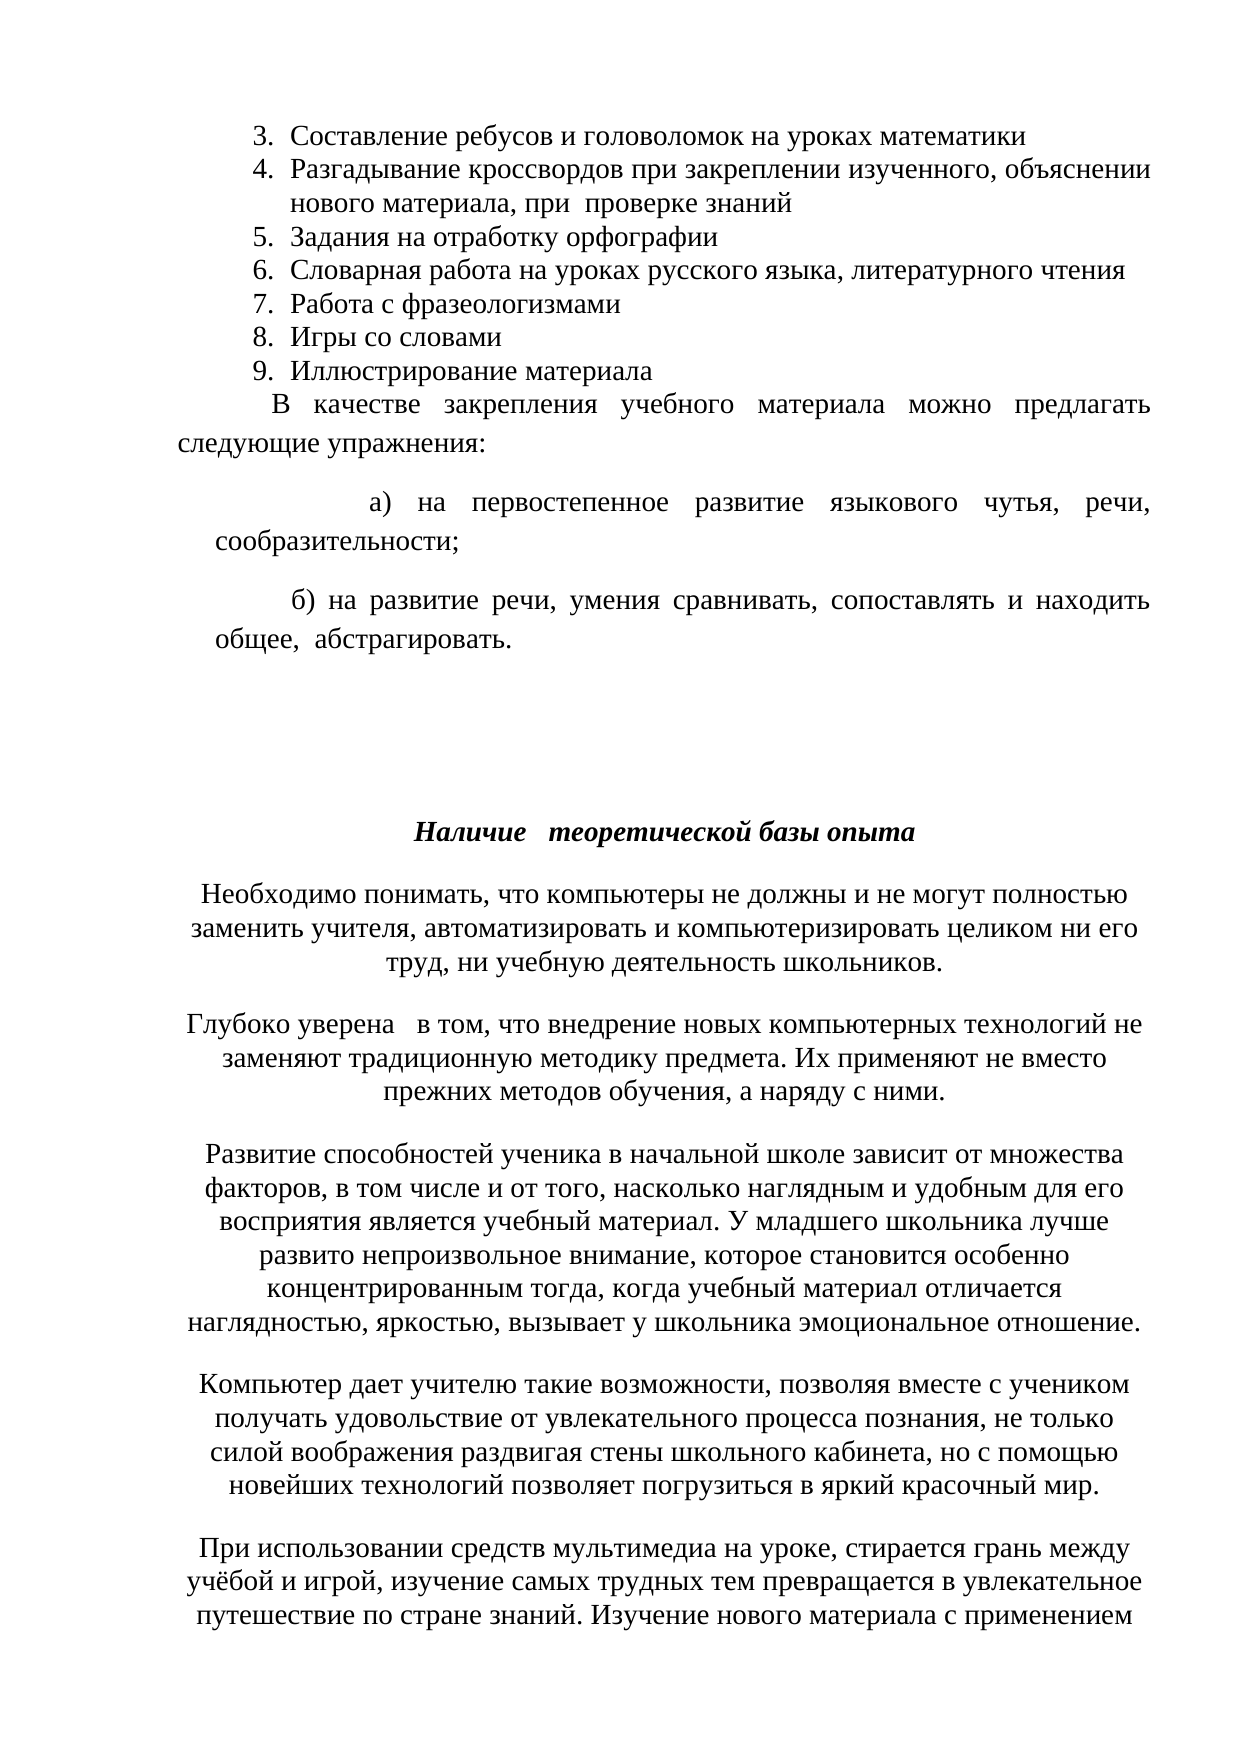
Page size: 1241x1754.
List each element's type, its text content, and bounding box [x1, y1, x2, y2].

list Иллюстрирование материала [252, 353, 1152, 386]
list Задания на отработку орфографии [252, 219, 1152, 252]
text Развитие способностей ученика в начальной школе зависит от множества факторов, в том числе и от того, насколько наглядным и удобным для его восприятия является учебный материал. У младшего школьника лучше развито непроизвольное внимание, которое становится особенно концентрированным тогда, когда учебный материал отличается наглядностью, яркостью, вызывает у школьника эмоциональное отношение. [177, 1136, 1152, 1337]
text Компьютер дает учителю такие возможности, позволяя вместе с учеником получать удовольствие от увлекательного процесса познания, не только силой воображения раздвигая стены школьного кабинета, но с помощью новейших технологий позволяет погрузиться в яркий красочный мир. [177, 1367, 1152, 1501]
list Словарная работа на уроках русского языка, литературного чтения [252, 252, 1152, 286]
text Глубоко уверена в том, что внедрение новых компьютерных технологий не заменяют традиционную методику предмета. Их применяют не вместо прежних методов обучения, а наряду с ними. [177, 1006, 1152, 1107]
text Необходимо понимать, что компьютеры не должны и не могут полностью заменить учителя, автоматизировать и компьютеризировать целиком ни его труд, ни учебную деятельность школьников. [177, 877, 1152, 977]
list Работа с фразеологизмами [252, 286, 1152, 319]
list Разгадывание кроссвордов при закреплении изученного, объяснении нового материала, при проверке знаний [252, 152, 1152, 219]
text В качестве закрепления учебного материала можно предлагать следующие упражнения: [177, 386, 1152, 458]
text а) на первостепенное развитие языкового чутья, речи, сообразительности; [215, 484, 1152, 556]
list Составление ребусов и головоломок на уроках математики [252, 118, 1152, 152]
text Наличие теоретической базы опыта [177, 814, 1152, 847]
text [177, 1530, 1152, 1631]
list Игры со словами [252, 319, 1152, 353]
text б) на развитие речи, умения сравнивать, сопоставлять и находить общее, абстрагировать. [215, 582, 1152, 654]
